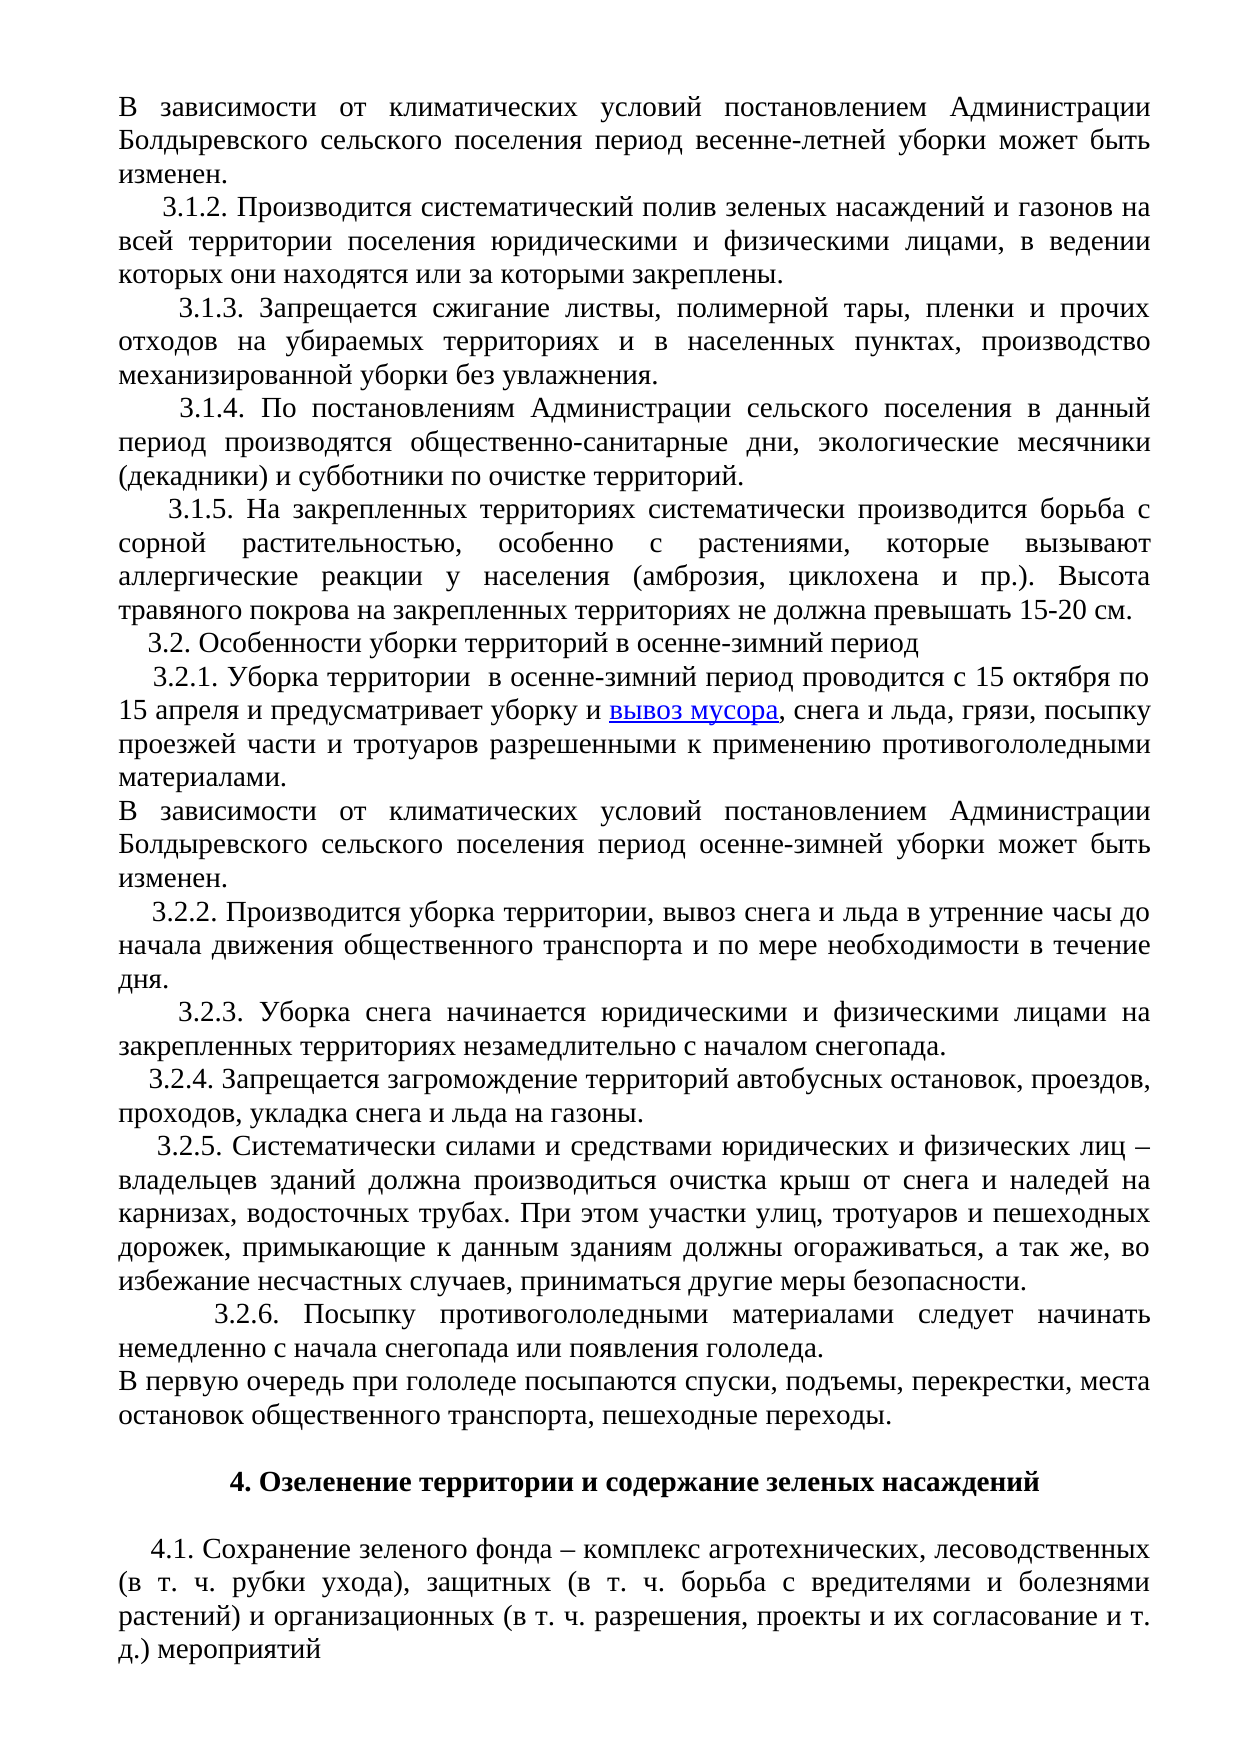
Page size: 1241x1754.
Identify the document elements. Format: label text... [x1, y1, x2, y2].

text В зависимости от климатических условий постановлением Администрации Болдыревского сельского поселения период осенне-зимней уборки может быть изменен. [118, 793, 1152, 894]
text 3.2.2. Производится уборка территории, вывоз снега и льда в утренние часы до начала движения общественного транспорта и по мере необходимости в течение дня. [118, 894, 1152, 994]
text В зависимости от климатических условий постановлением Администрации Болдыревского сельского поселения период весенне-летней уборки может быть изменен. [118, 89, 1152, 189]
text 3.1.3. Запрещается сжигание листвы, полимерной тары, пленки и прочих отходов на убираемых территориях и в населенных пунктах, производство механизированной уборки без увлажнения. [118, 290, 1152, 391]
text 3.2.6. Посыпку противогололедными материалами следует начинать немедленно с начала снегопада или появления гололеда. [118, 1296, 1152, 1363]
text 3.2.1. Уборка территории в осенне-зимний период проводится с 15 октября по 15 апреля и предусматривает уборку и вывоз мусора, снега и льда, грязи, посыпку проезжей части и тротуаров разрешенными к применению противогололедными материалами. [118, 659, 1152, 793]
text 3.1.4. По постановлениям Администрации сельского поселения в данный период производятся общественно-санитарные дни, экологические месячники (декадники) и субботники по очистке территорий. [118, 391, 1152, 491]
text 4. Озеленение территории и содержание зеленых насаждений [118, 1464, 1152, 1497]
text 3.2.5. Систематически силами и средствами юридических и физических лиц – владельцев зданий должна производиться очистка крыш от снега и наледей на карнизах, водосточных трубах. При этом участки улиц, тротуаров и пешеходных дорожек, примыкающие к данным зданиям должны огораживаться, а так же, во избежание несчастных случаев, приниматься другие меры безопасности. [118, 1128, 1152, 1296]
text 4.1. Сохранение зеленого фонда – комплекс агротехнических, лесоводственных (в т. ч. рубки ухода), защитных (в т. ч. борьба с вредителями и болезнями растений) и организационных (в т. ч. разрешения, проекты и их согласование и т. д.) мероприятий [118, 1531, 1152, 1665]
text 3.2.3. Уборка снега начинается юридическими и физическими лицами на закрепленных территориях незамедлительно с началом снегопада. [118, 994, 1152, 1061]
text 3.1.2. Производится систематический полив зеленых насаждений и газонов на всей территории поселения юридическими и физическими лицами, в ведении которых они находятся или за которыми закреплены. [118, 189, 1152, 290]
text 3.1.5. На закрепленных территориях систематически производится борьба с сорной растительностью, особенно с растениями, которые вызывают аллергические реакции у населения (амброзия, циклохена и пр.). Высота травяного покрова на закрепленных территориях не должна превышать 15-20 см. [118, 491, 1152, 625]
text В первую очередь при гололеде посыпаются спуски, подъемы, перекрестки, места остановок общественного транспорта, пешеходные переходы. [118, 1363, 1152, 1430]
text 3.2.4. Запрещается загромождение территорий автобусных остановок, проездов, проходов, укладка снега и льда на газоны. [118, 1061, 1152, 1128]
text 3.2. Особенности уборки территорий в осенне-зимний период [118, 625, 1152, 659]
